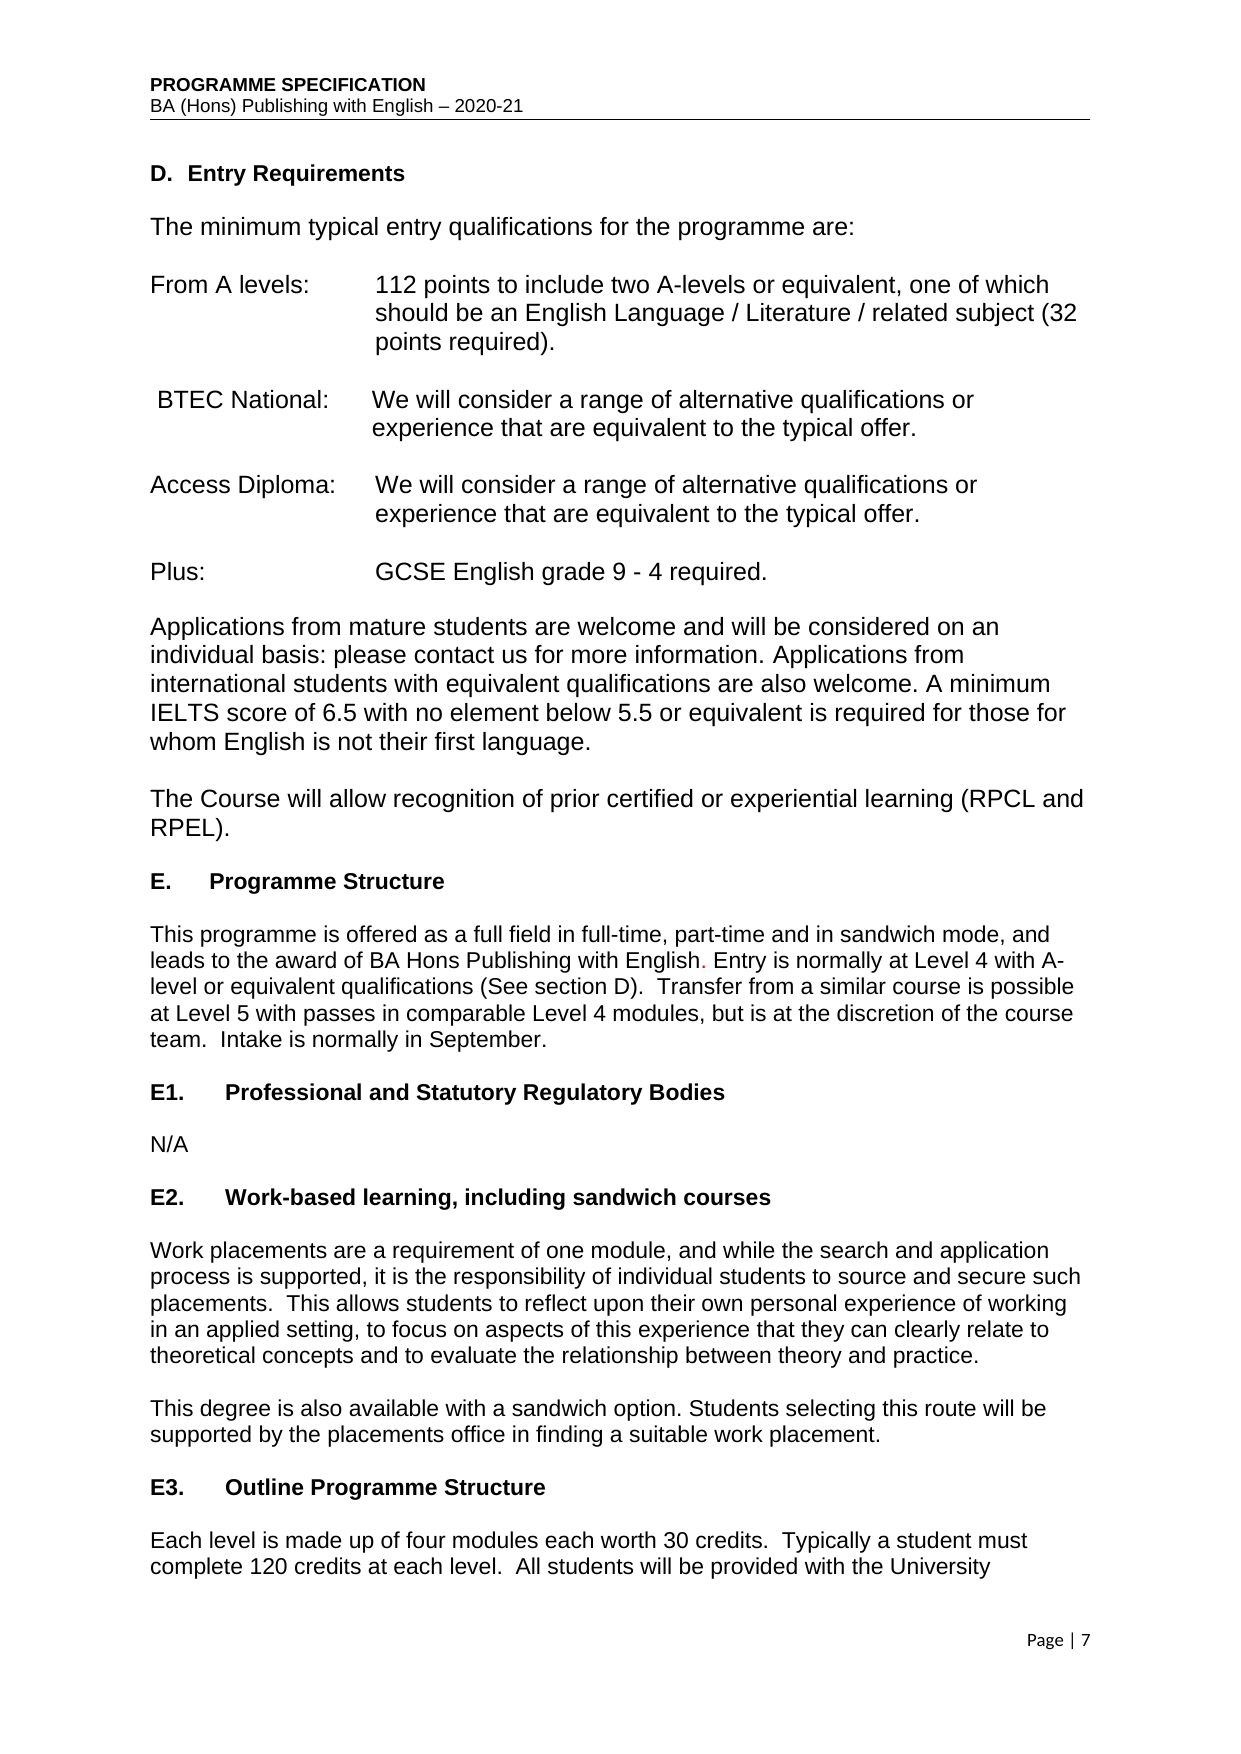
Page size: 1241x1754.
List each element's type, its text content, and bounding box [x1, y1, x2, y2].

text The Course will allow recognition of prior certified or experiential learning (RPCL and RPEL). [150, 784, 1090, 842]
text The minimum typical entry qualifications for the programme are: [150, 212, 1090, 241]
text Work placements are a requirement of one module, and while the search and application process is supported, it is the responsibility of individual students to source and secure such placements. This allows students to reflect upon their own personal experience of working in an applied setting, to focus on aspects of this experience that they can clearly relate to theoretical concepts and to evaluate the relationship between theory and practice. [150, 1237, 1090, 1369]
list Programme Structure [150, 868, 1090, 894]
text This programme is offered as a full field in full-time, part-time and in sandwich mode, and leads to the award of BA Hons Publishing with English. Entry is normally at Level 4 with A-level or equivalent qualifications (See section D). Transfer from a similar course is possible at Level 5 with passes in comparable Level 4 modules, but is at the discretion of the course team. Intake is normally in September. [150, 921, 1090, 1052]
text Access Diploma: We will consider a range of alternative qualifications or experience that are equivalent to the typical offer. [150, 470, 1090, 528]
text N/A [150, 1131, 1090, 1158]
list Entry Requirements [150, 159, 1090, 186]
text E1. Professional and Statutory Regulatory Bodies [150, 1079, 1090, 1105]
text E3. Outline Programme Structure [150, 1474, 1090, 1500]
text Applications from mature students are welcome and will be considered on an individual basis: please contact us for more information. Applications from international students with equivalent qualifications are also welcome. A minimum IELTS score of 6.5 with no element below 5.5 or equivalent is required for those for whom English is not their first language. [150, 612, 1090, 755]
text This degree is also available with a sandwich option. Students selecting this route will be supported by the placements office in finding a suitable work placement. [150, 1395, 1090, 1448]
text From A levels: 112 points to include two A-levels or equivalent, one of which should be an English Language / Literature / related subject (32 points required). [150, 270, 1090, 356]
text BTEC National: We will consider a range of alternative qualifications or experience that are equivalent to the typical offer. [150, 385, 1090, 442]
text E2. Work-based learning, including sandwich courses [150, 1184, 1090, 1211]
text Plus: GCSE English grade 9 - 4 required. [150, 556, 1090, 585]
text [150, 1527, 1090, 1579]
